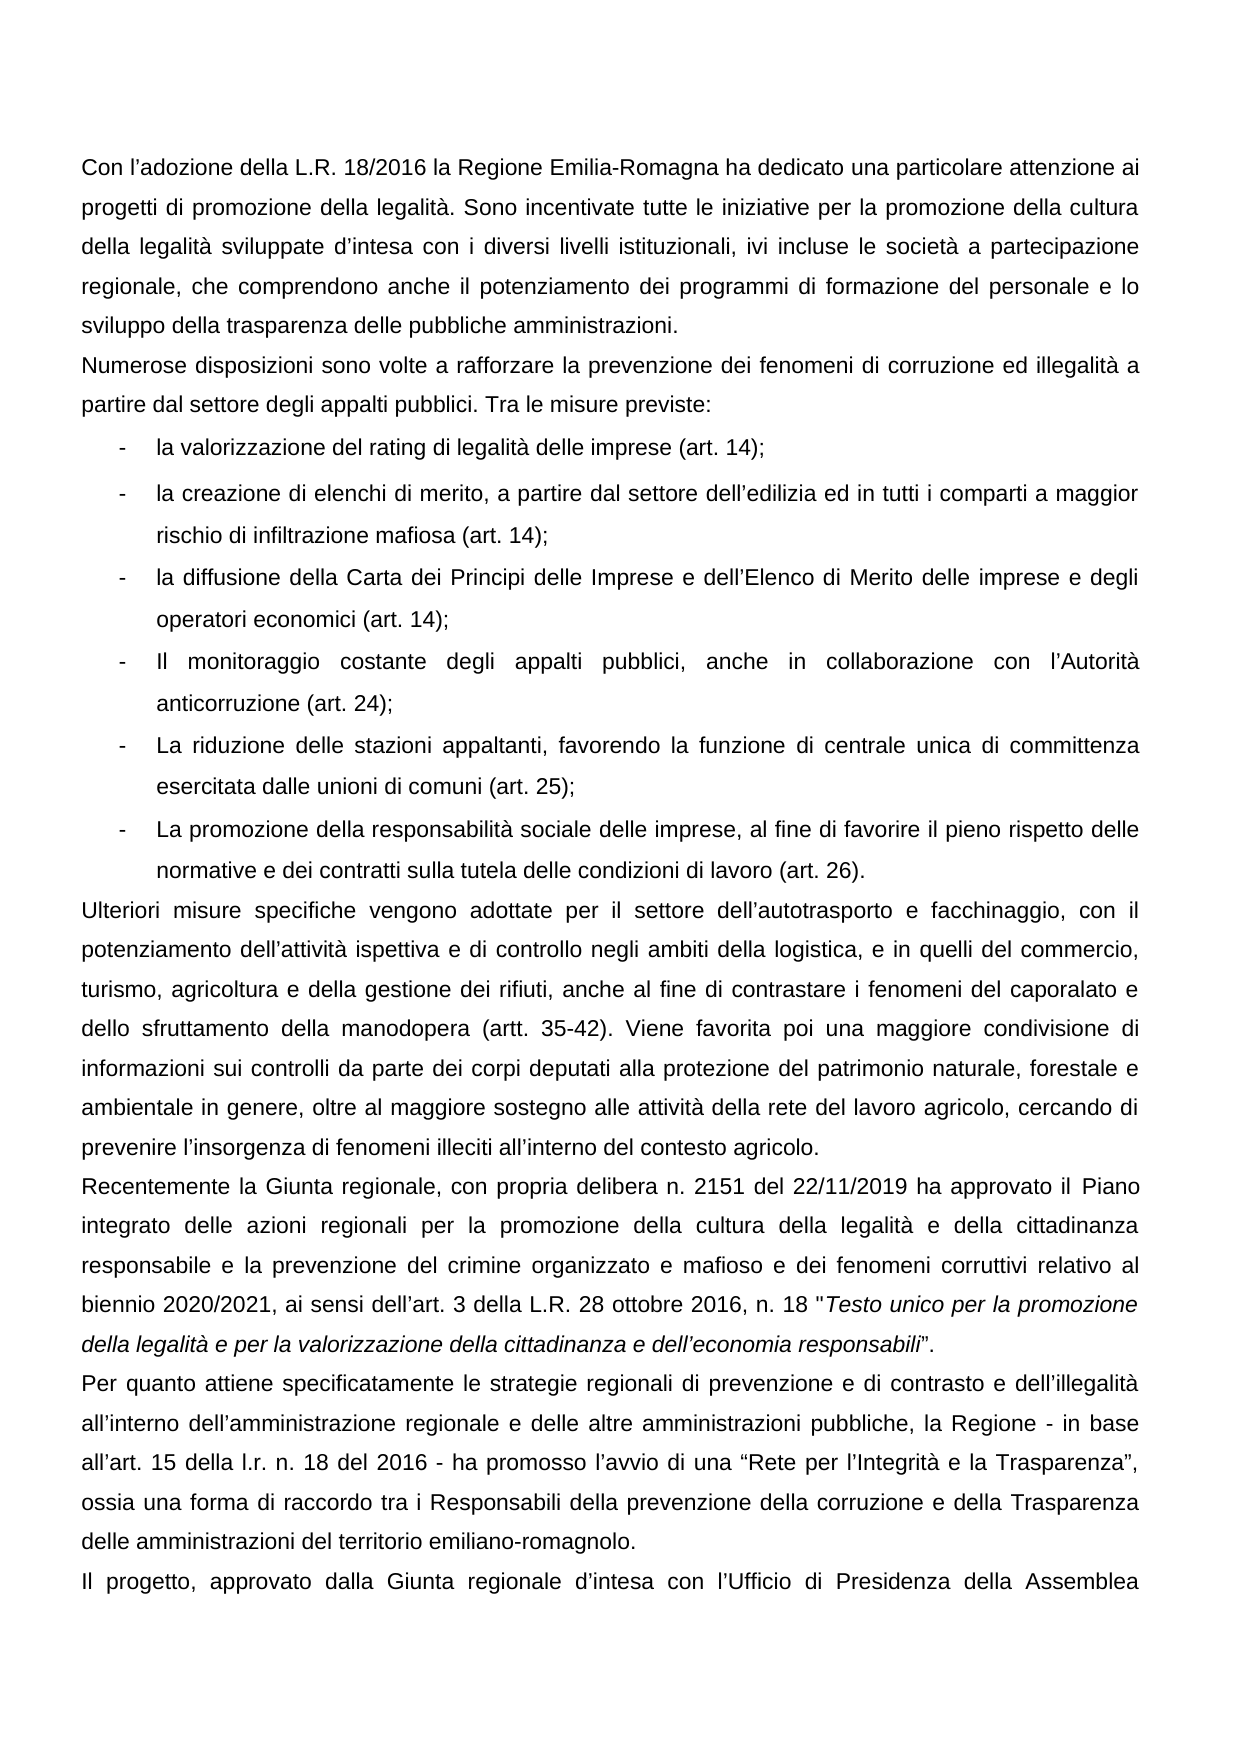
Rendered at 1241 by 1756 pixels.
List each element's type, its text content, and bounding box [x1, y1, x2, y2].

text Numerose disposizioni sono volte a rafforzare la prevenzione dei fenomeni di corruzione ed illegalità a partire dal settore degli appalti pubblici. Tra le misure previste: [81, 352, 1140, 417]
list la valorizzazione del rating di legalità delle imprese (art. 14); [119, 431, 1140, 462]
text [81, 1568, 1140, 1594]
list la creazione di elenchi di merito, a partire dal settore dell’edilizia ed in tutti i comparti a maggior rischio di infiltrazione mafiosa (art. 14); [119, 477, 1140, 548]
text Ulteriori misure specifiche vengono adottate per il settore dell’autotrasporto e facchinaggio, con il potenziamento dell’attività ispettiva e di controllo negli ambiti della logistica, e in quelli del commercio, turismo, agricoltura e della gestione dei rifiuti, anche al fine di contrastare i fenomeni del caporalato e dello sfruttamento della manodopera (artt. 35-42). Viene favorita poi una maggiore condivisione di informazioni sui controlli da parte dei corpi deputati alla protezione del patrimonio naturale, forestale e ambientale in genere, oltre al maggiore sostegno alle attività della rete del lavoro agricolo, cercando di prevenire l’insorgenza di fenomeni illeciti all’interno del contesto agricolo. [81, 897, 1140, 1160]
list la diffusione della Carta dei Principi delle Imprese e dell’Elenco di Merito delle imprese e degli operatori economici (art. 14); [119, 561, 1140, 632]
list Il monitoraggio costante degli appalti pubblici, anche in collaborazione con l’Autorità anticorruzione (art. 24); [119, 645, 1140, 716]
text Recentemente la Giunta regionale, con propria delibera n. 2151 del 22/11/2019 ha approvato il Piano integrato delle azioni regionali per la promozione della cultura della legalità e della cittadinanza responsabile e la prevenzione del crimine organizzato e mafioso e dei fenomeni corruttivi relativo al biennio 2020/2021, ai sensi dell’art. 3 della L.R. 28 ottobre 2016, n. 18 "Testo unico per la promozione della legalità e per la valorizzazione della cittadinanza e dell’economia responsabili”. [81, 1173, 1140, 1357]
text Con l’adozione della L.R. 18/2016 la Regione Emilia-Romagna ha dedicato una particolare attenzione ai progetti di promozione della legalità. Sono incentivate tutte le iniziative per la promozione della cultura della legalità sviluppate d’intesa con i diversi livelli istituzionali, ivi incluse le società a partecipazione regionale, che comprendono anche il potenziamento dei programmi di formazione del personale e lo sviluppo della trasparenza delle pubbliche amministrazioni. [81, 154, 1140, 338]
text Per quanto attiene specificatamente le strategie regionali di prevenzione e di contrasto e dell’illegalità all’interno dell’amministrazione regionale e delle altre amministrazioni pubbliche, la Regione - in base all’art. 15 della l.r. n. 18 del 2016 - ha promosso l’avvio di una “Rete per l’Integrità e la Trasparenza”, ossia una forma di raccordo tra i Responsabili della prevenzione della corruzione e della Trasparenza delle amministrazioni del territorio emiliano-romagnolo. [81, 1370, 1140, 1555]
list La promozione della responsabilità sociale delle imprese, al fine di favorire il pieno rispetto delle normative e dei contratti sulla tutela delle condizioni di lavoro (art. 26). [119, 813, 1140, 883]
list La riduzione delle stazioni appaltanti, favorendo la funzione di centrale unica di committenza esercitata dalle unioni di comuni (art. 25); [119, 729, 1140, 800]
